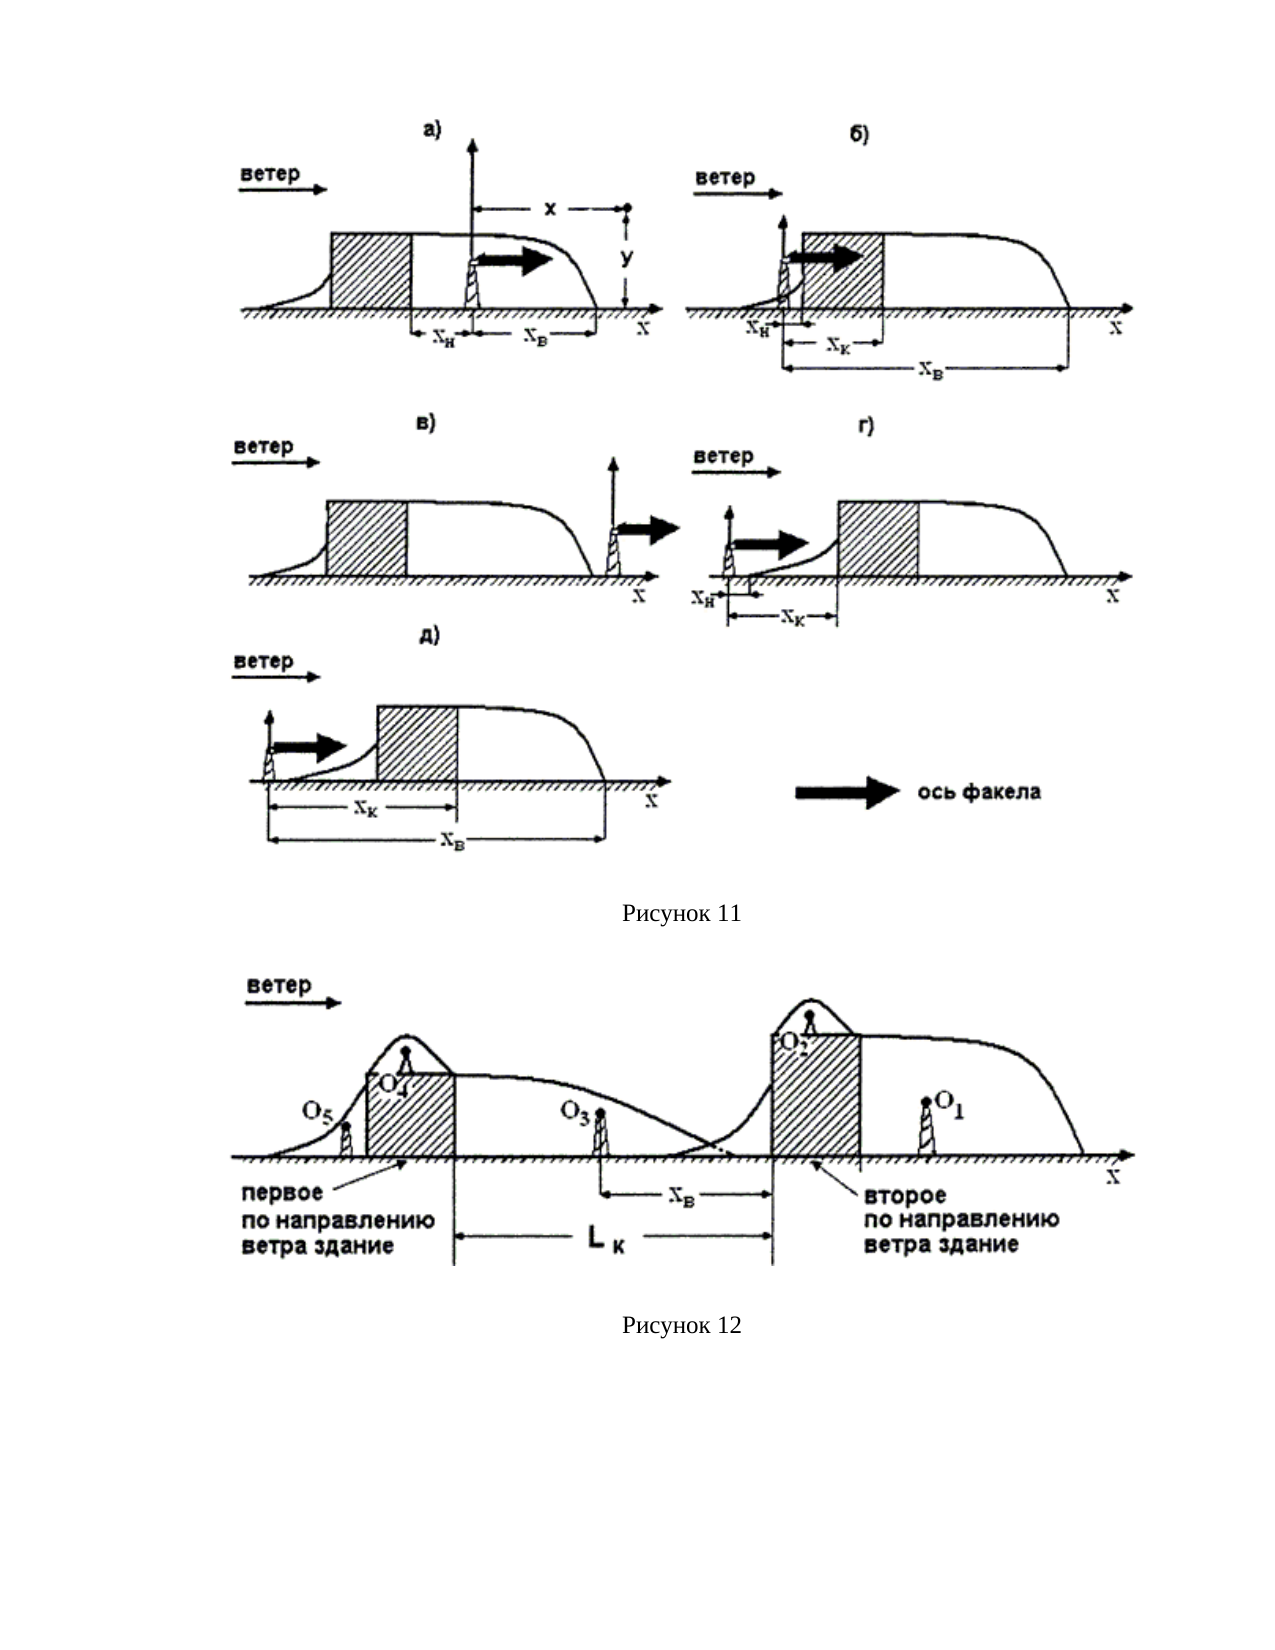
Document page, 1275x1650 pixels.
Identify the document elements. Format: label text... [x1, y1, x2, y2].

text Рисунок 12 [177, 1310, 1186, 1338]
picture [224, 971, 1140, 1266]
picture [227, 118, 1136, 854]
text Рисунок 11 [177, 898, 1186, 927]
